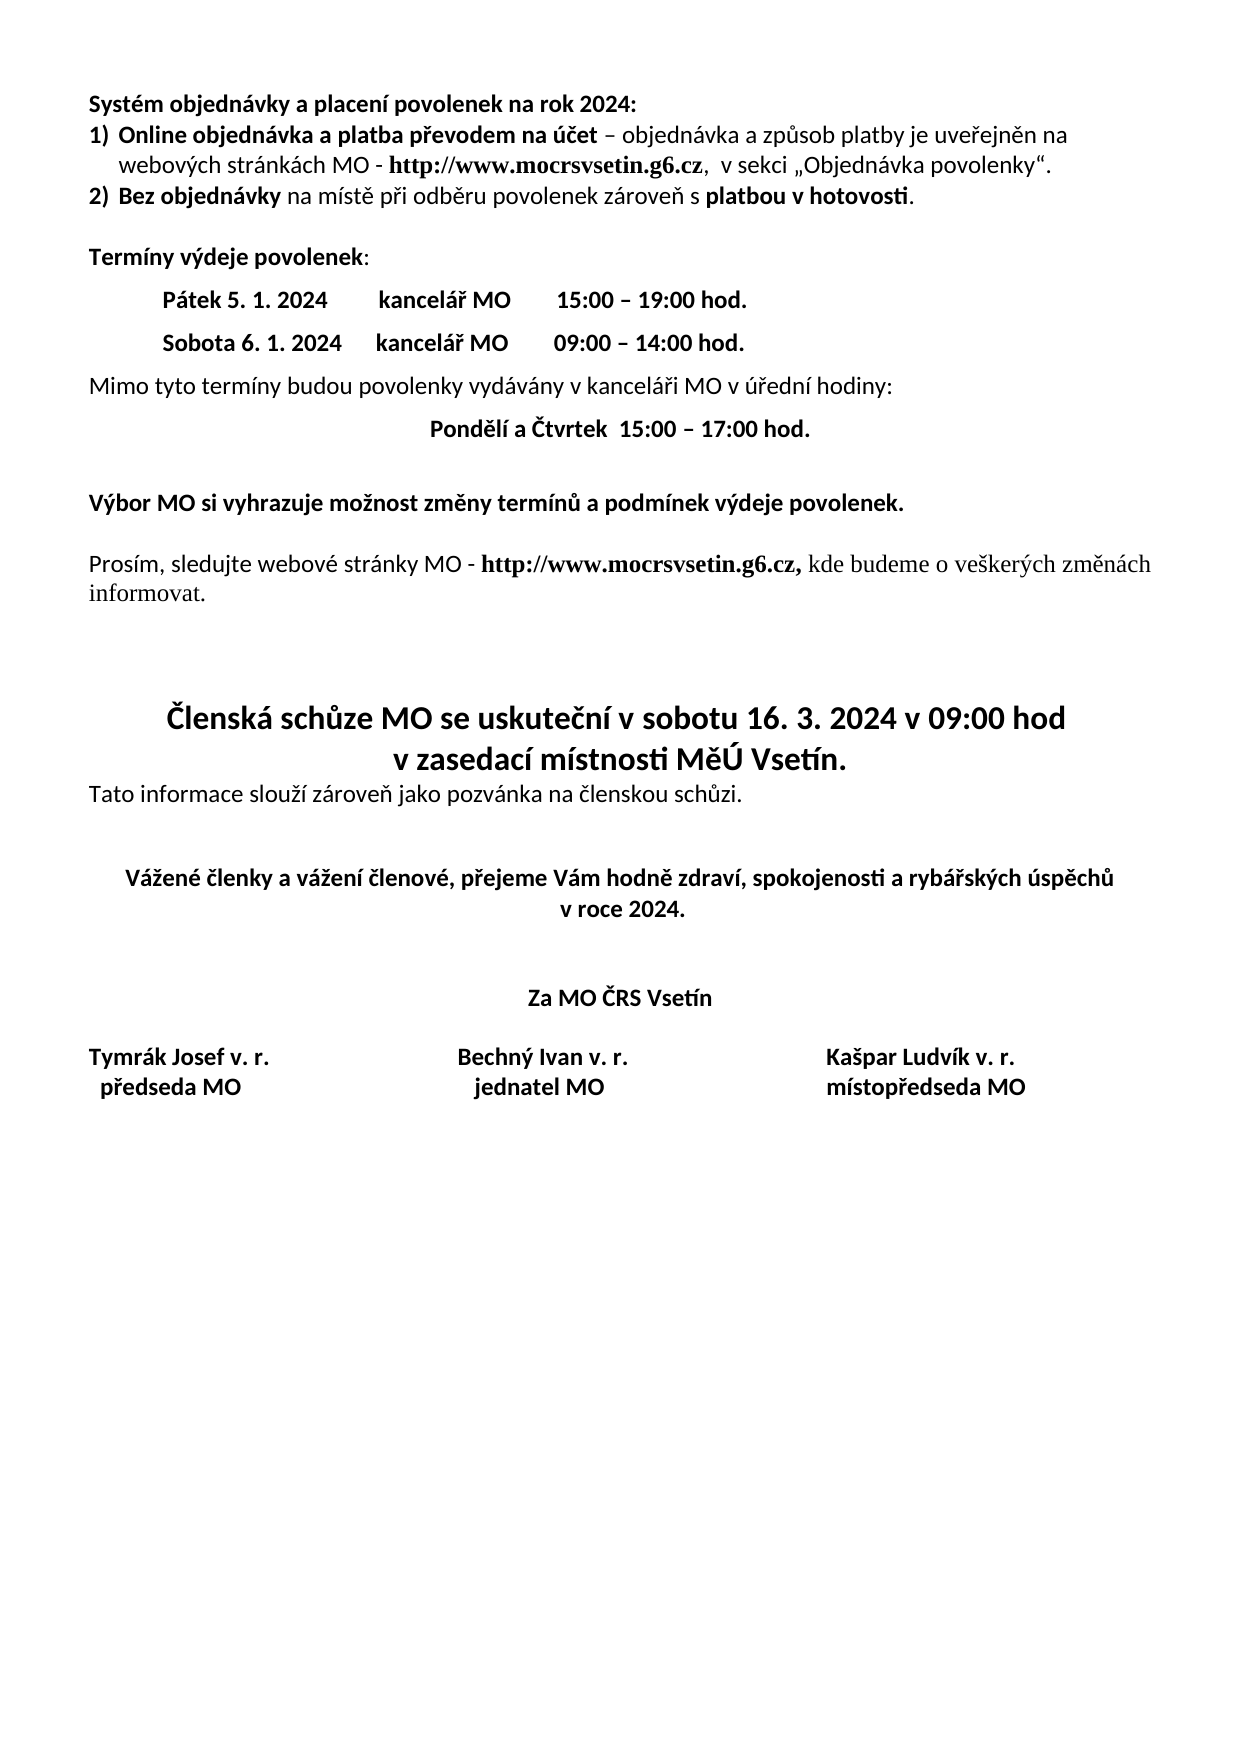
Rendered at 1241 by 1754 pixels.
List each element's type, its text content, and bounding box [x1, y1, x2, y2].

list Online objednávka a platba převodem na účet – objednávka a způsob platby je uveřejněn na webových stránkách MO - http://www.mocrsvsetin.g6.cz, v sekci „Objednávka povolenky“. [89, 119, 1152, 180]
text Členská schůze MO se uskuteční v sobotu 16. 3. 2024 v 09:00 hod v zasedací místnosti MěÚ Vsetín. [89, 697, 1152, 778]
text Výbor MO si vyhrazuje možnost změny termínů a podmínek výdeje povolenek. [89, 487, 1152, 517]
text Mimo tyto termíny budou povolenky vydávány v kanceláři MO v úřední hodiny: [89, 370, 1152, 401]
text Za MO ČRS Vsetín [89, 982, 1152, 1013]
text Vážené členky a vážení členové, přejeme Vám hodně zdraví, spokojenosti a rybářských úspěchů v roce 2024. [89, 862, 1152, 923]
text Pátek 5. 1. 2024 kancelář MO 15:00 – 19:00 hod. [162, 284, 1152, 315]
text Systém objednávky a placení povolenek na rok 2024: [89, 89, 1152, 119]
list Bez objednávky na místě při odběru povolenek zároveň s platbou v hotovosti. [89, 180, 1152, 211]
text Sobota 6. 1. 2024 kancelář MO 09:00 – 14:00 hod. [162, 327, 1152, 358]
text Termíny výdeje povolenek: [89, 241, 1152, 272]
text předseda MO jednatel MO místopředseda MO [89, 1071, 1152, 1102]
text Tato informace slouží zároveň jako pozvánka na členskou schůzi. [89, 778, 1152, 809]
text Pondělí a Čtvrtek 15:00 – 17:00 hod. [89, 413, 1152, 444]
text Tymrák Josef v. r. Bechný Ivan v. r. Kašpar Ludvík v. r. [89, 1041, 1152, 1071]
text Prosím, sledujte webové stránky MO - http://www.mocrsvsetin.g6.cz, kde budeme o veškerých změnách informovat. [89, 548, 1152, 607]
